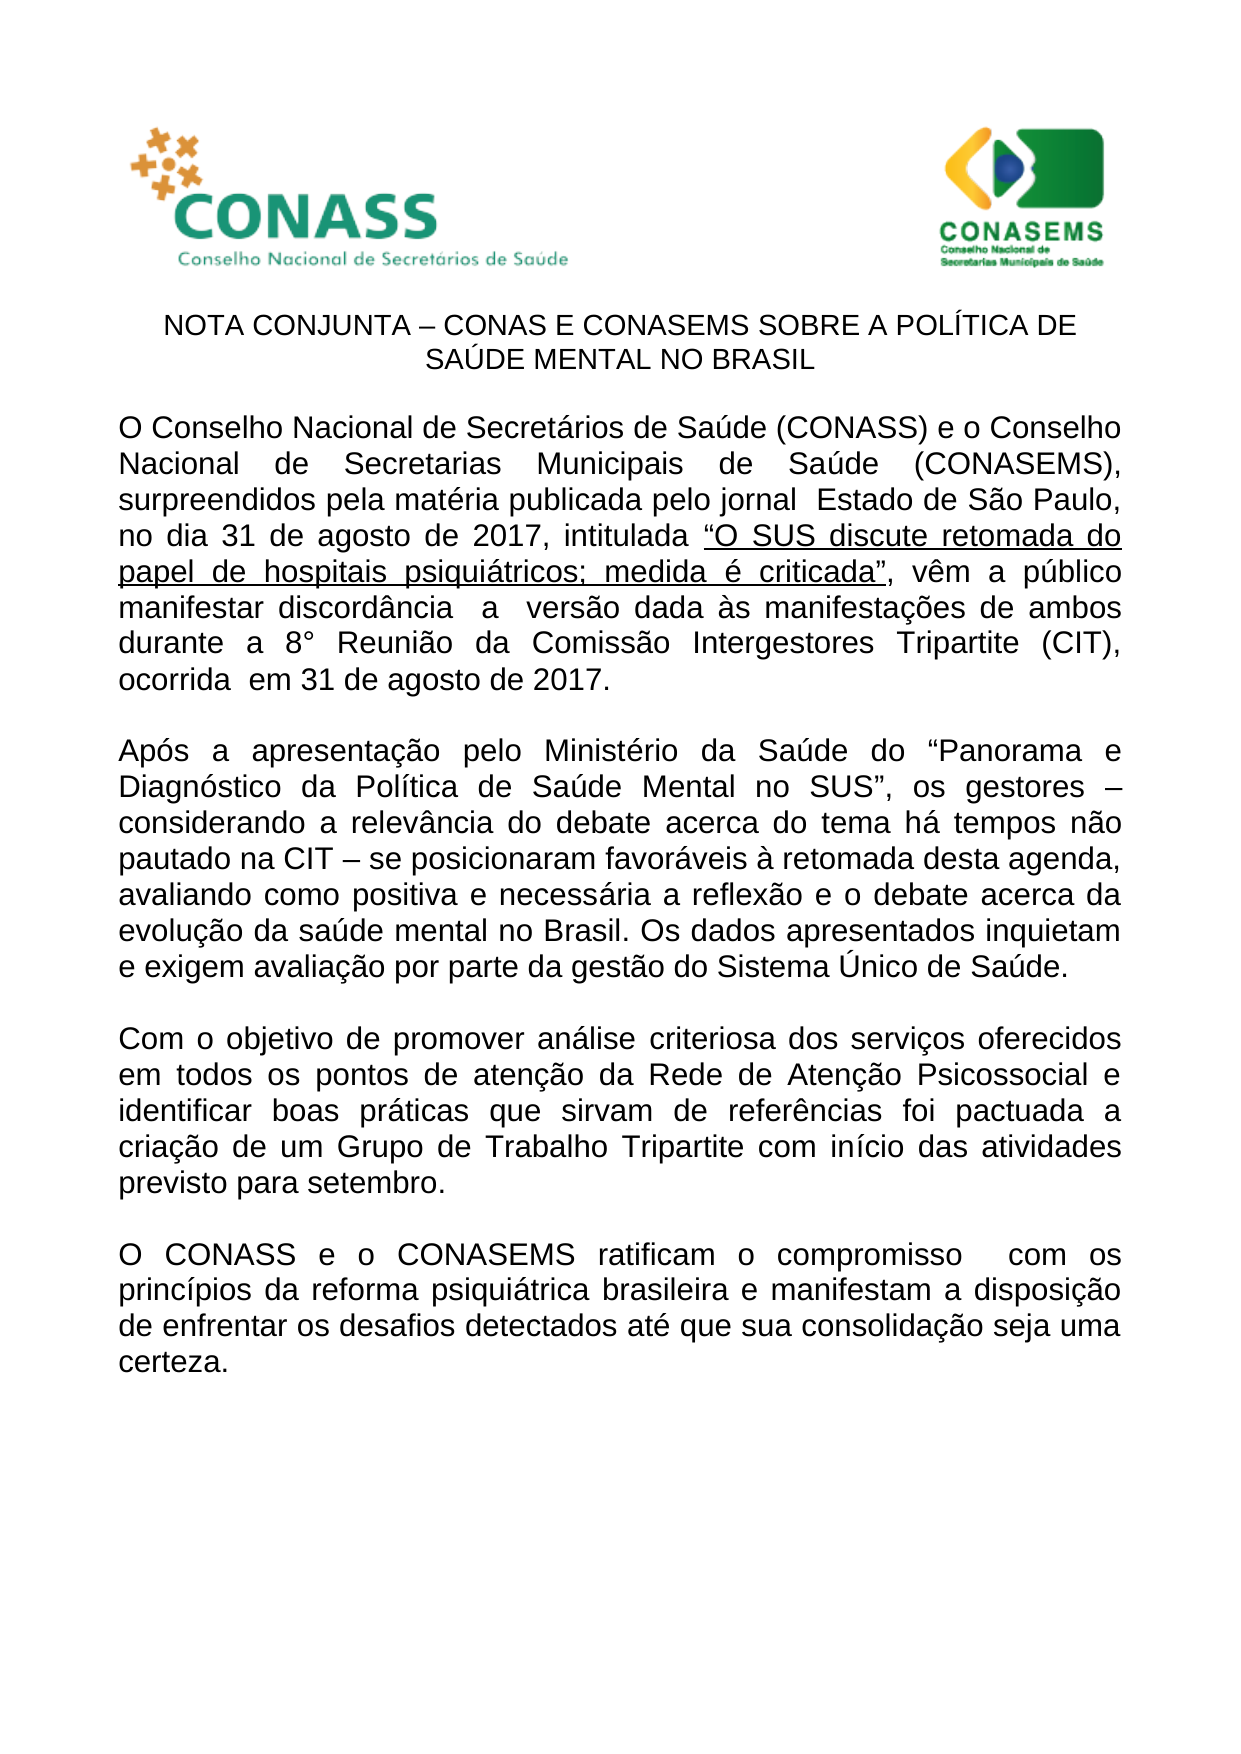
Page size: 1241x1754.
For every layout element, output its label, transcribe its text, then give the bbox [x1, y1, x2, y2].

picture [118, 118, 1123, 275]
text Após a apresentação pelo Ministério da Saúde do “Panorama e Diagnóstico da Política de Saúde Mental no SUS”, os gestores – considerando a relevância do debate acerca do tema há tempos não pautado na CIT – se posicionaram favoráveis à retomada desta agenda, avaliando como positiva e necessária a reflexão e o debate acerca da evolução da saúde mental no Brasil. Os dados apresentados inquietam e exigem avaliação por parte da gestão do Sistema Único de Saúde. [118, 732, 1122, 984]
text Com o objetivo de promover análise criteriosa dos serviços oferecidos em todos os pontos de atenção da Rede de Atenção Psicossocial e identificar boas práticas que sirvam de referências foi pactuada a criação de um Grupo de Trabalho Tripartite com início das atividades previsto para setembro. [118, 1020, 1122, 1199]
text O CONASS e o CONASEMS ratificam o compromisso com os princípios da reforma psiquiátrica brasileira e manifestam a disposição de enfrentar os desafios detectados até que sua consolidação seja uma certeza. [118, 1236, 1122, 1379]
text NOTA CONJUNTA – CONAS E CONASEMS SOBRE A POLÍTICA DE SAÚDE MENTAL NO BRASIL [118, 308, 1122, 375]
text O Conselho Nacional de Secretários de Saúde (CONASS) e o Conselho Nacional de Secretarias Municipais de Saúde (CONASEMS), surpreendidos pela matéria publicada pelo jornal Estado de São Paulo, no dia 31 de agosto de 2017, intitulada “O SUS discute retomada do papel de hospitais psiquiátricos; medida é criticada”, vêm a público manifestar discordância a versão dada às manifestações de ambos durante a 8° Reunião da Comissão Intergestores Tripartite (CIT), ocorrida em 31 de agosto de 2017. [118, 409, 1122, 696]
